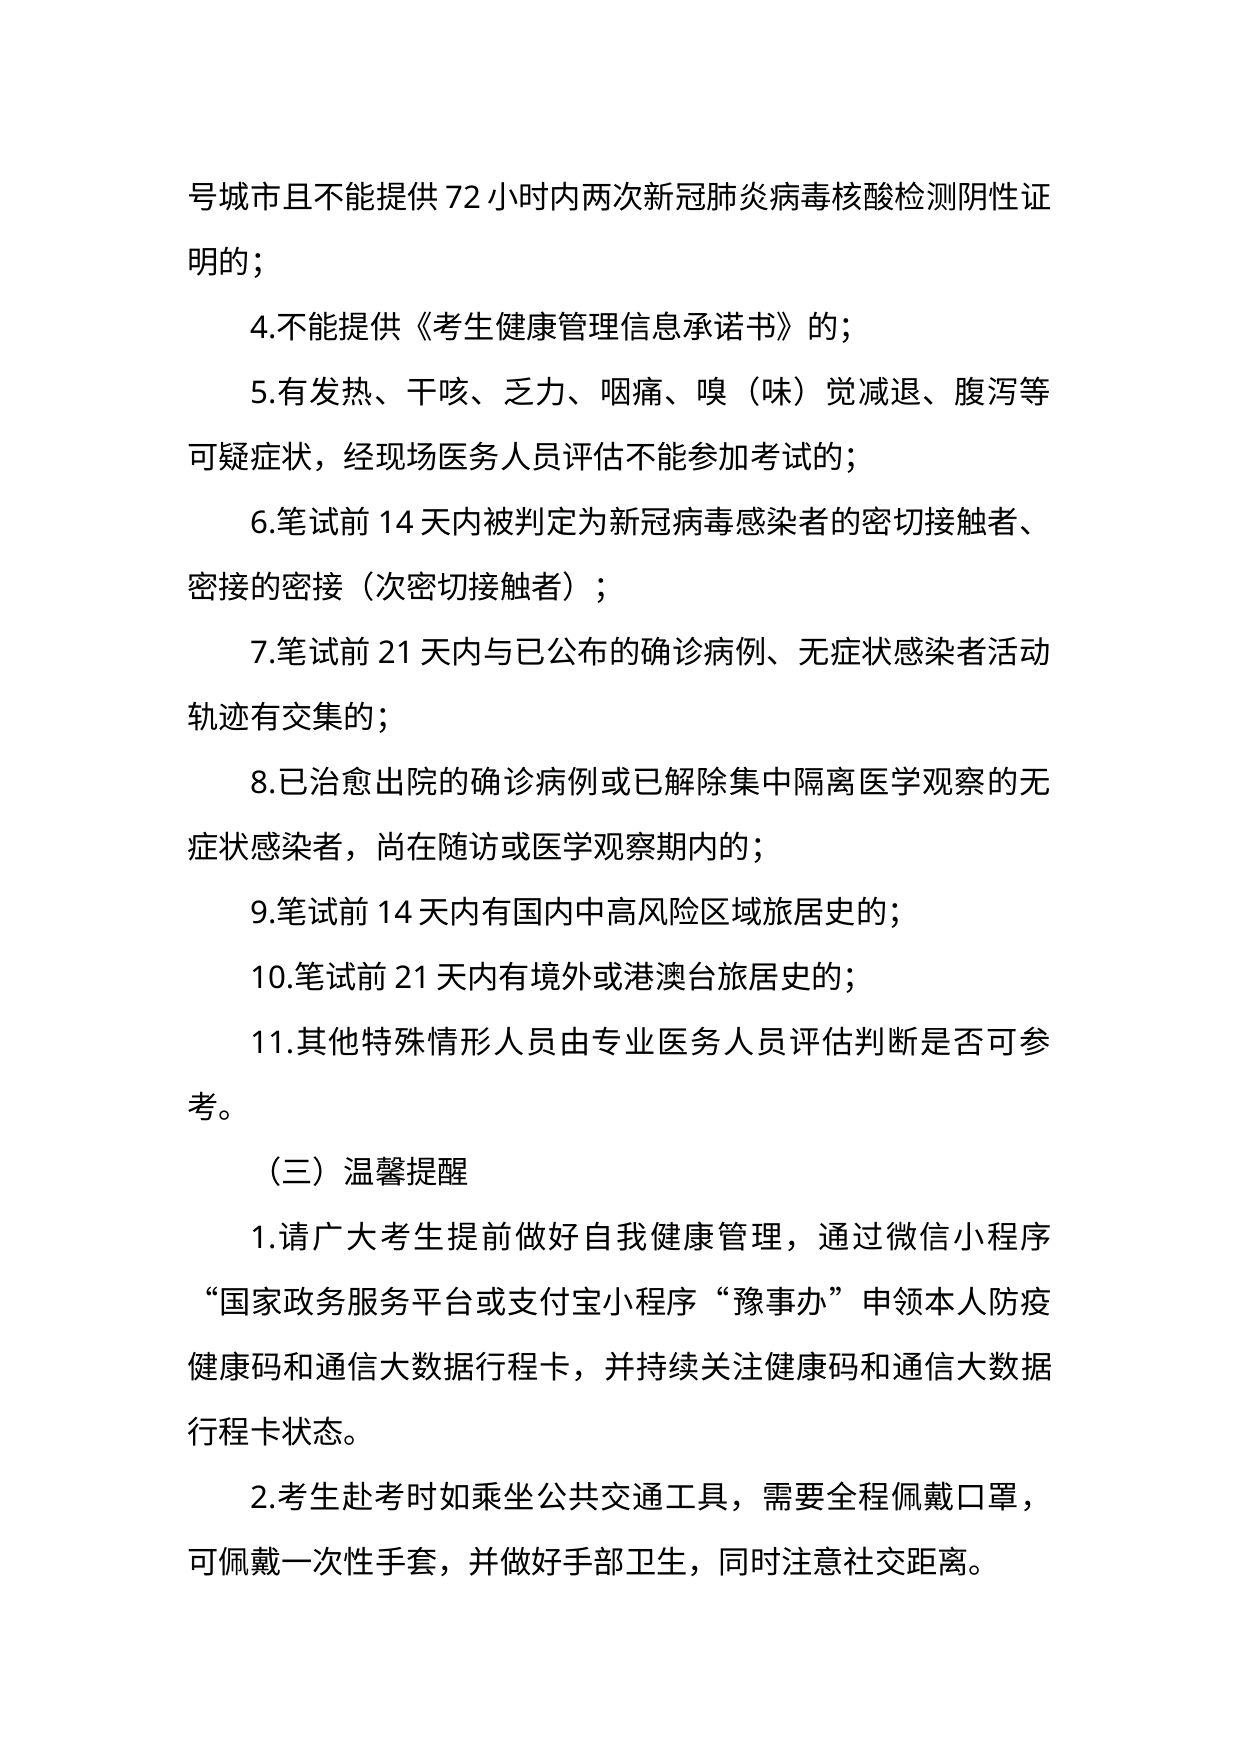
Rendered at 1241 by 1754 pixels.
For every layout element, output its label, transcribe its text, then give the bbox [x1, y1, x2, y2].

text 5.有发热、干咳、乏力、咽痛、嗅（味）觉减退、腹泻等可疑症状，经现场医务人员评估不能参加考试的； [187, 357, 1053, 487]
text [187, 162, 1053, 292]
text 2.考生赴考时如乘坐公共交通工具，需要全程佩戴口罩，可佩戴一次性手套，并做好手部卫生，同时注意社交距离。 [187, 1462, 1053, 1592]
text 8.已治愈出院的确诊病例或已解除集中隔离医学观察的无症状感染者，尚在随访或医学观察期内的； [187, 747, 1053, 877]
text 1.请广大考生提前做好自我健康管理，通过微信小程序“国家政务服务平台或支付宝小程序“豫事办”申领本人防疫健康码和通信大数据行程卡，并持续关注健康码和通信大数据行程卡状态。 [187, 1202, 1053, 1462]
text 9.笔试前14天内有国内中高风险区域旅居史的； [187, 877, 1053, 942]
text 4.不能提供《考生健康管理信息承诺书》的； [187, 292, 1053, 357]
text 7.笔试前21天内与已公布的确诊病例、无症状感染者活动轨迹有交集的； [187, 617, 1053, 747]
text （三）温馨提醒 [187, 1137, 1053, 1202]
text 6.笔试前14天内被判定为新冠病毒感染者的密切接触者、密接的密接（次密切接触者）； [187, 487, 1053, 617]
text 11.其他特殊情形人员由专业医务人员评估判断是否可参考。 [187, 1007, 1053, 1137]
text 10.笔试前21天内有境外或港澳台旅居史的； [187, 942, 1053, 1007]
